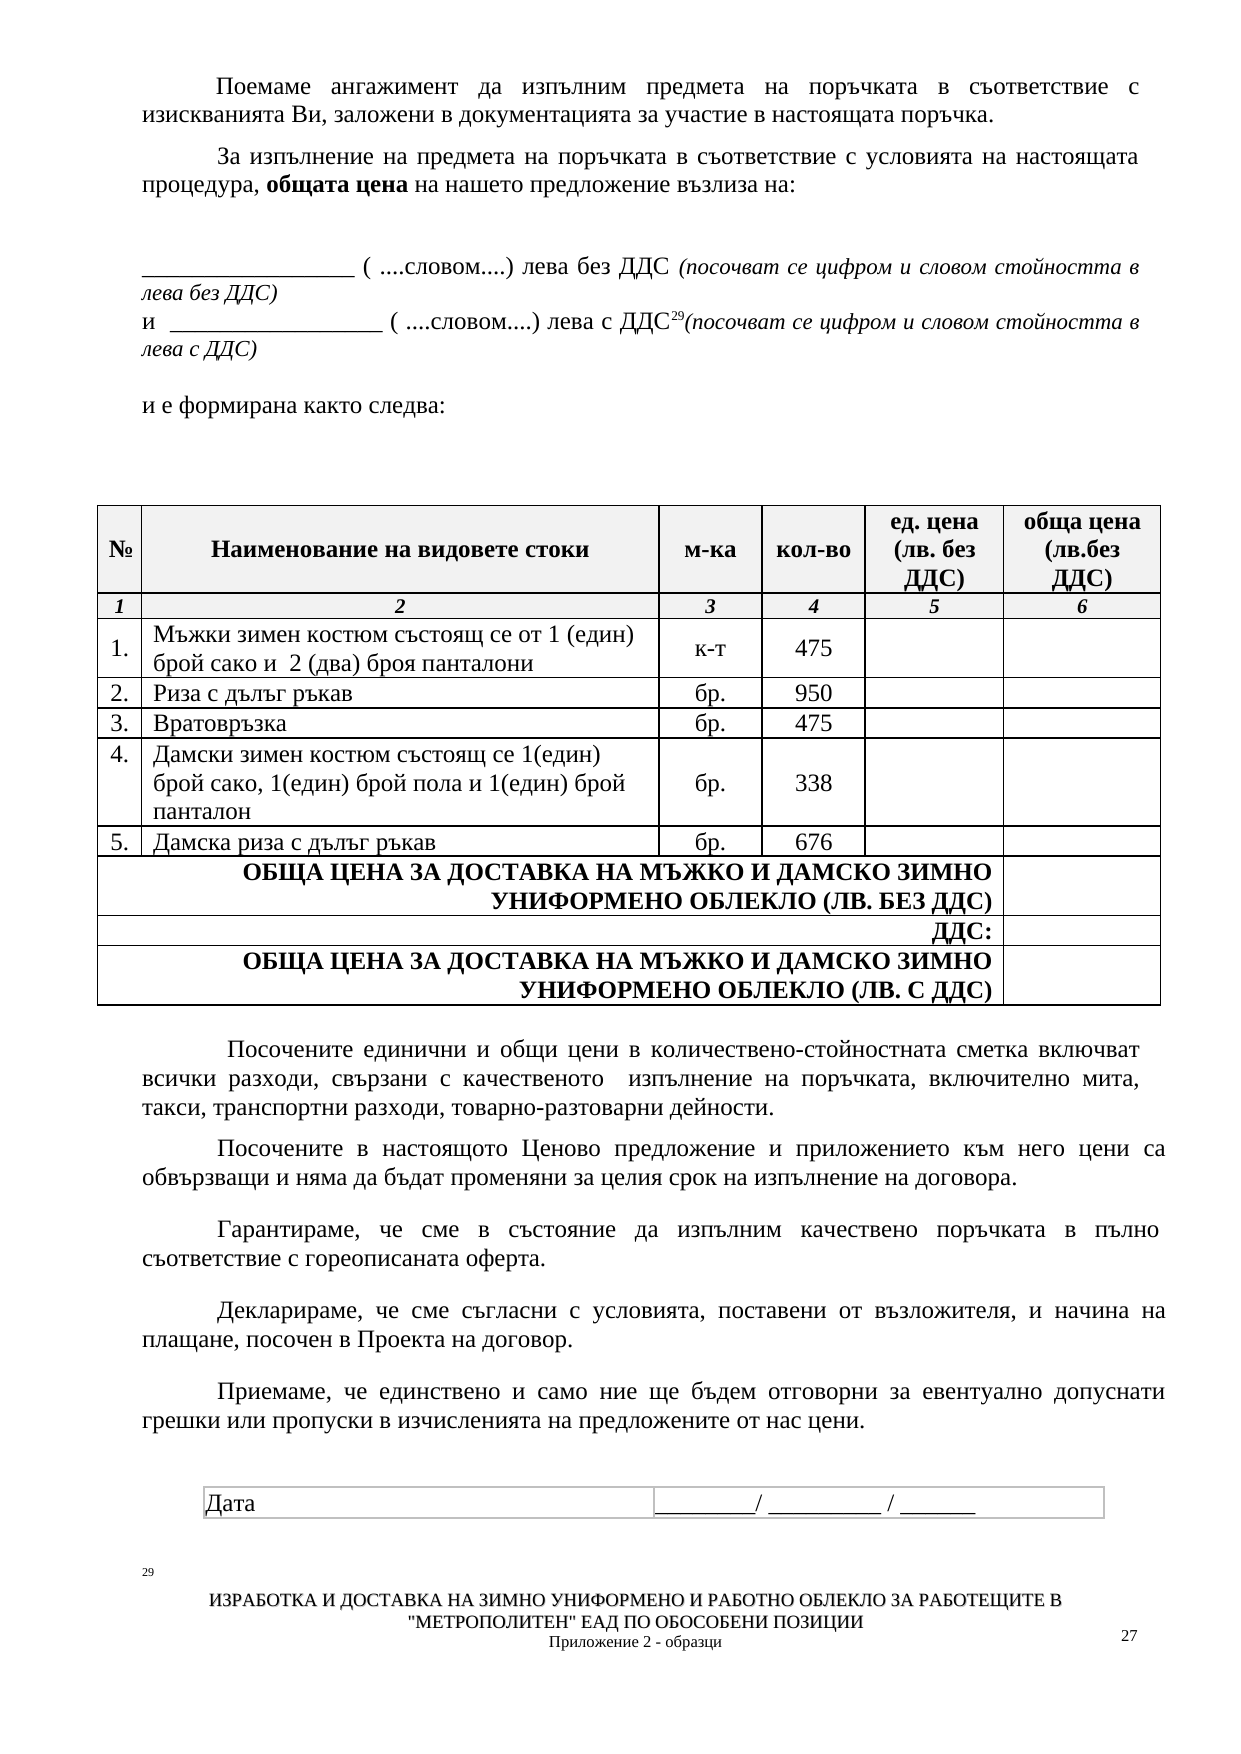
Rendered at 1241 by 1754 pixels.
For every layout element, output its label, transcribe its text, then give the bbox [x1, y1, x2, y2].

table_cell 5 [866, 594, 1003, 618]
table_cell 2 [142, 594, 658, 618]
table_cell 475 [763, 709, 864, 737]
table_cell [1004, 709, 1160, 737]
table_cell [1004, 678, 1160, 707]
table_header обща цена (лв.без ДДС) [1004, 506, 1160, 592]
table_cell [1004, 739, 1160, 825]
table_cell 2. [98, 678, 141, 707]
table_cell [1004, 857, 1160, 914]
table_cell [866, 739, 1003, 825]
table_cell к-т [660, 619, 761, 677]
table_cell бр. [660, 827, 761, 855]
text За изпълнение на предмета на поръчката в съответствие с условията на настоящата процедура, общата цена на нашето предложение възлиза на: [142, 141, 1140, 198]
table_cell Дамска риза с дълъг ръкав [142, 827, 658, 855]
table_cell [1004, 916, 1160, 945]
text и е формирана както следва: [142, 390, 1167, 418]
table_cell 5. [98, 827, 141, 855]
table_cell [866, 619, 1003, 677]
table_header ________/ _________ / ______ [655, 1488, 1103, 1517]
table_cell 950 [763, 678, 864, 707]
text Поемаме ангажимент да изпълним предмета на поръчката в съответствие с изискванията Ви, заложени в документацията за участие в настоящата поръчка. [142, 71, 1140, 128]
text _________________ ( ....словом....) лева без ДДС (посочват се цифром и словом стойността в лева без ДДС) [142, 251, 1140, 306]
table_header Дата [205, 1488, 653, 1517]
table_cell бр. [660, 709, 761, 737]
text Посочените в настоящото Ценово предложение и приложението към него цени са обвързващи и няма да бъдат променяни за целия срок на изпълнение на договора. [142, 1133, 1167, 1190]
table_cell 475 [763, 619, 864, 677]
table_header м-ка [660, 506, 761, 592]
table_cell 676 [763, 827, 864, 855]
table_cell 6 [1004, 594, 1160, 618]
text Посочените единични и общи цени в количествено-стойностната сметка включват всички разходи, свързани с качественото изпълнение на поръчката, включително мита, такси, транспортни разходи, товарно-разтоварни дейности. [142, 1034, 1140, 1120]
table_cell ОБЩА ЦЕНА ЗА ДОСТАВКА НА МЪЖКО И ДАМСКО ЗИМНО УНИФОРМЕНО ОБЛЕКЛО (ЛВ. С ДДС) [98, 946, 1003, 1004]
table_header ед. цена (лв. без ДДС) [866, 506, 1003, 592]
table_cell Вратовръзка [142, 709, 658, 737]
table_cell бр. [660, 739, 761, 825]
table_cell Мъжки зимен костюм състоящ се от 1 (един) брой сако и 2 (два) броя панталони [142, 619, 658, 677]
table_cell [866, 827, 1003, 855]
table_cell [1004, 946, 1160, 1004]
table_cell 4. [98, 739, 141, 825]
table_cell ДДС: [98, 916, 1003, 945]
text Декларираме, че сме съгласни с условията, поставени от възложителя, и начина на плащане, посочен в Проекта на договор. [142, 1295, 1167, 1353]
text и _________________ ( ....словом....) лева с ДДС(посочват се цифром и словом стойността в лева с ДДС) [142, 306, 1140, 361]
table_cell 1. [98, 619, 141, 677]
table_cell [1004, 827, 1160, 855]
table_cell 3. [98, 709, 141, 737]
table_cell бр. [660, 678, 761, 707]
table_cell 4 [763, 594, 864, 618]
table_cell 3 [660, 594, 761, 618]
table_header кол-во [763, 506, 864, 592]
table_cell Дамски зимен костюм състоящ се 1(един) брой сако, 1(един) брой пола и 1(един) брой панталон [142, 739, 658, 825]
table_header Наименование на видовете стоки [142, 506, 658, 592]
table_cell Риза с дълъг ръкав [142, 678, 658, 707]
table_cell [866, 709, 1003, 737]
table_cell 338 [763, 739, 864, 825]
text Приемаме, че единствено и само ние ще бъдем отговорни за евентуално допуснати грешки или пропуски в изчисленията на предложените от нас цени. [142, 1376, 1167, 1434]
table_cell ОБЩА ЦЕНА ЗА ДОСТАВКА НА МЪЖКО И ДАМСКО ЗИМНО УНИФОРМЕНО ОБЛЕКЛО (ЛВ. БЕЗ ДДС) [98, 857, 1003, 914]
table_header № [98, 506, 141, 592]
table_cell [866, 678, 1003, 707]
text Гарантираме, че сме в състояние да изпълним качествено поръчката в пълно съответствие с гореописаната оферта. [142, 1214, 1161, 1272]
table_cell [1004, 619, 1160, 677]
table_cell 1 [98, 594, 141, 618]
